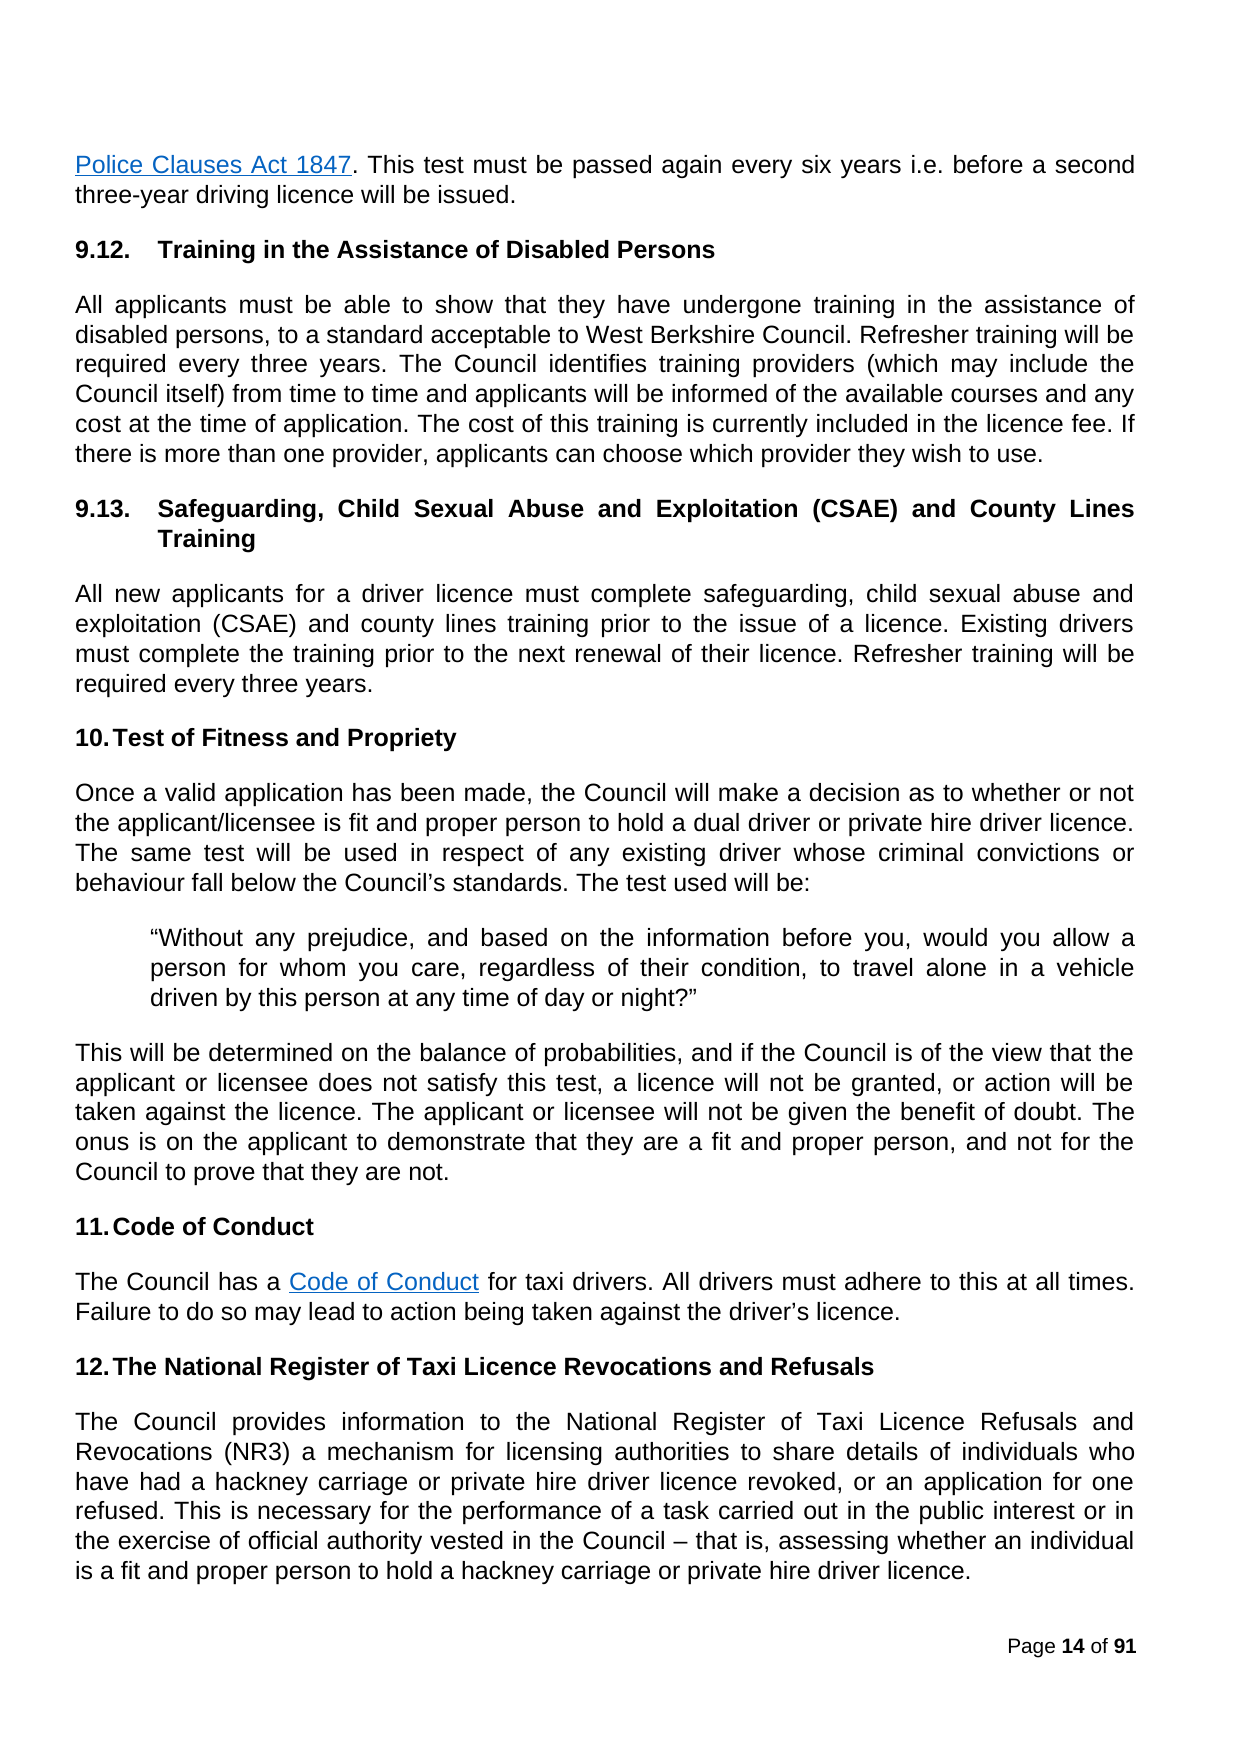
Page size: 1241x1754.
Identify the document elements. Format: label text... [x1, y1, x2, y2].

subtitle Test of Fitness and Propriety [75, 723, 1136, 752]
text The Council provides information to the National Register of Taxi Licence Refusals and Revocations (NR3) a mechanism for licensing authorities to share details of individuals who have had a hackney carriage or private hire driver licence revoked, or an application for one refused. This is necessary for the performance of a task carried out in the public interest or in the exercise of official authority vested in the Council – that is, assessing whether an individual is a fit and proper person to hold a hackney carriage or private hire driver licence. [75, 1407, 1136, 1585]
text All new applicants for a driver licence must complete safeguarding, child sexual abuse and exploitation (CSAE) and county lines training prior to the issue of a licence. Existing drivers must complete the training prior to the next renewal of their licence. Refresher training will be required every three years. [75, 579, 1136, 697]
text Once a valid application has been made, the Council will make a decision as to whether or not the applicant/licensee is fit and proper person to hold a dual driver or private hire driver licence. The same test will be used in respect of any existing driver whose criminal convictions or behaviour fall below the Council’s standards. The test used will be: [75, 778, 1136, 897]
list Safeguarding, Child Sexual Abuse and Exploitation (CSAE) and County Lines Training [75, 494, 1136, 553]
subtitle The National Register of Taxi Licence Revocations and Refusals [75, 1352, 1136, 1381]
list Training in the Assistance of Disabled Persons [75, 235, 1136, 263]
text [75, 150, 1136, 209]
text “Without any prejudice, and based on the information before you, would you allow a person for whom you care, regardless of their condition, to travel alone in a vehicle driven by this person at any time of day or night?” [150, 923, 1136, 1011]
subtitle Code of Conduct [75, 1212, 1136, 1241]
text This will be determined on the balance of probabilities, and if the Council is of the view that the applicant or licensee does not satisfy this test, a licence will not be granted, or action will be taken against the licence. The applicant or licensee will not be given the benefit of doubt. The onus is on the applicant to demonstrate that they are a fit and proper person, and not for the Council to prove that they are not. [75, 1038, 1136, 1186]
text The Council has a Code of Conduct for taxi drivers. All drivers must adhere to this at all times. Failure to do so may lead to action being taken against the driver’s licence. [75, 1267, 1136, 1326]
text All applicants must be able to show that they have undergone training in the assistance of disabled persons, to a standard acceptable to West Berkshire Council. Refresher training will be required every three years. The Council identifies training providers (which may include the Council itself) from time to time and applicants will be informed of the available courses and any cost at the time of application. The cost of this training is currently included in the licence fee. If there is more than one provider, applicants can choose which provider they wish to use. [75, 290, 1136, 468]
